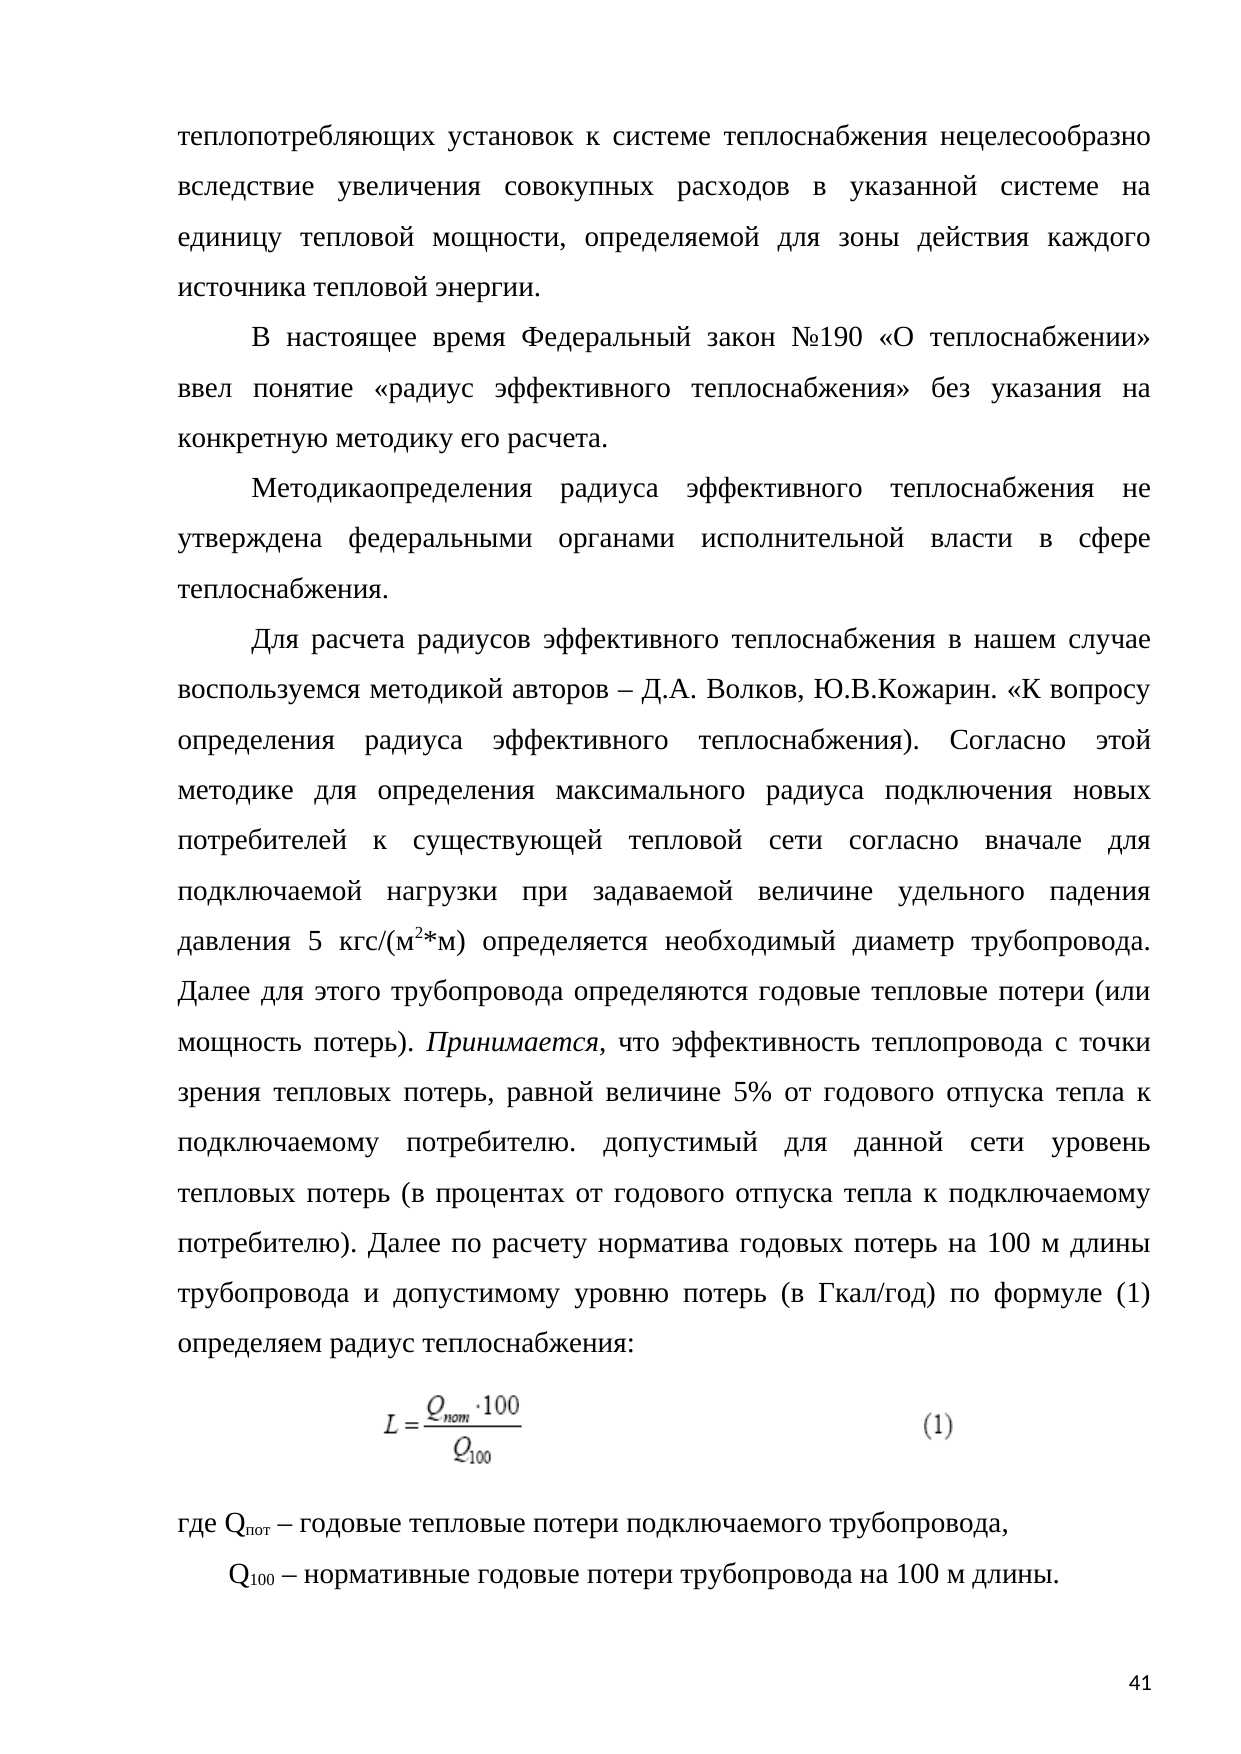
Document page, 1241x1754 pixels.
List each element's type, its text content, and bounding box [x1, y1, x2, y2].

text В настоящее время Федеральный закон №190 «О теплоснабжении» ввел понятие «радиус эффективного теплоснабжения» без указания на конкретную методику его расчета. [177, 319, 1152, 453]
text Для расчета радиусов эффективного теплоснабжения в нашем случае воспользуемся методикой авторов – Д.А. Волков, Ю.В.Кожарин. «К вопросу определения радиуса эффективного теплоснабжения). Согласно этой методике для определения максимального радиуса подключения новых потребителей к существующей тепловой сети согласно вначале для подключаемой нагрузки при задаваемой величине удельного падения давления 5 кгс/(м2*м) определяется необходимый диаметр трубопровода. Далее для этого трубопровода определяются годовые тепловые потери (или мощность потерь). Принимается, что эффективность теплопровода с точки зрения тепловых потерь, равной величине 5% от годового отпуска тепла к подключаемому потребителю. допустимый для данной сети уровень тепловых потерь (в процентах от годового отпуска тепла к подключаемому потребителю). Далее по расчету норматива годовых потерь на 100 м длины трубопровода и допустимому уровню потерь (в Гкал/год) по формуле (1) определяем радиус теплоснабжения: [177, 621, 1152, 1359]
text Методикаопределения радиуса эффективного теплоснабжения не утверждена федеральными органами исполнительной власти в сфере теплоснабжения. [177, 470, 1152, 604]
text где Qпот – годовые тепловые потери подключаемого трубопровода, [177, 1506, 1152, 1539]
text Q100 – нормативные годовые потери трубопровода на 100 м длины. [177, 1556, 1152, 1589]
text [177, 118, 1152, 303]
